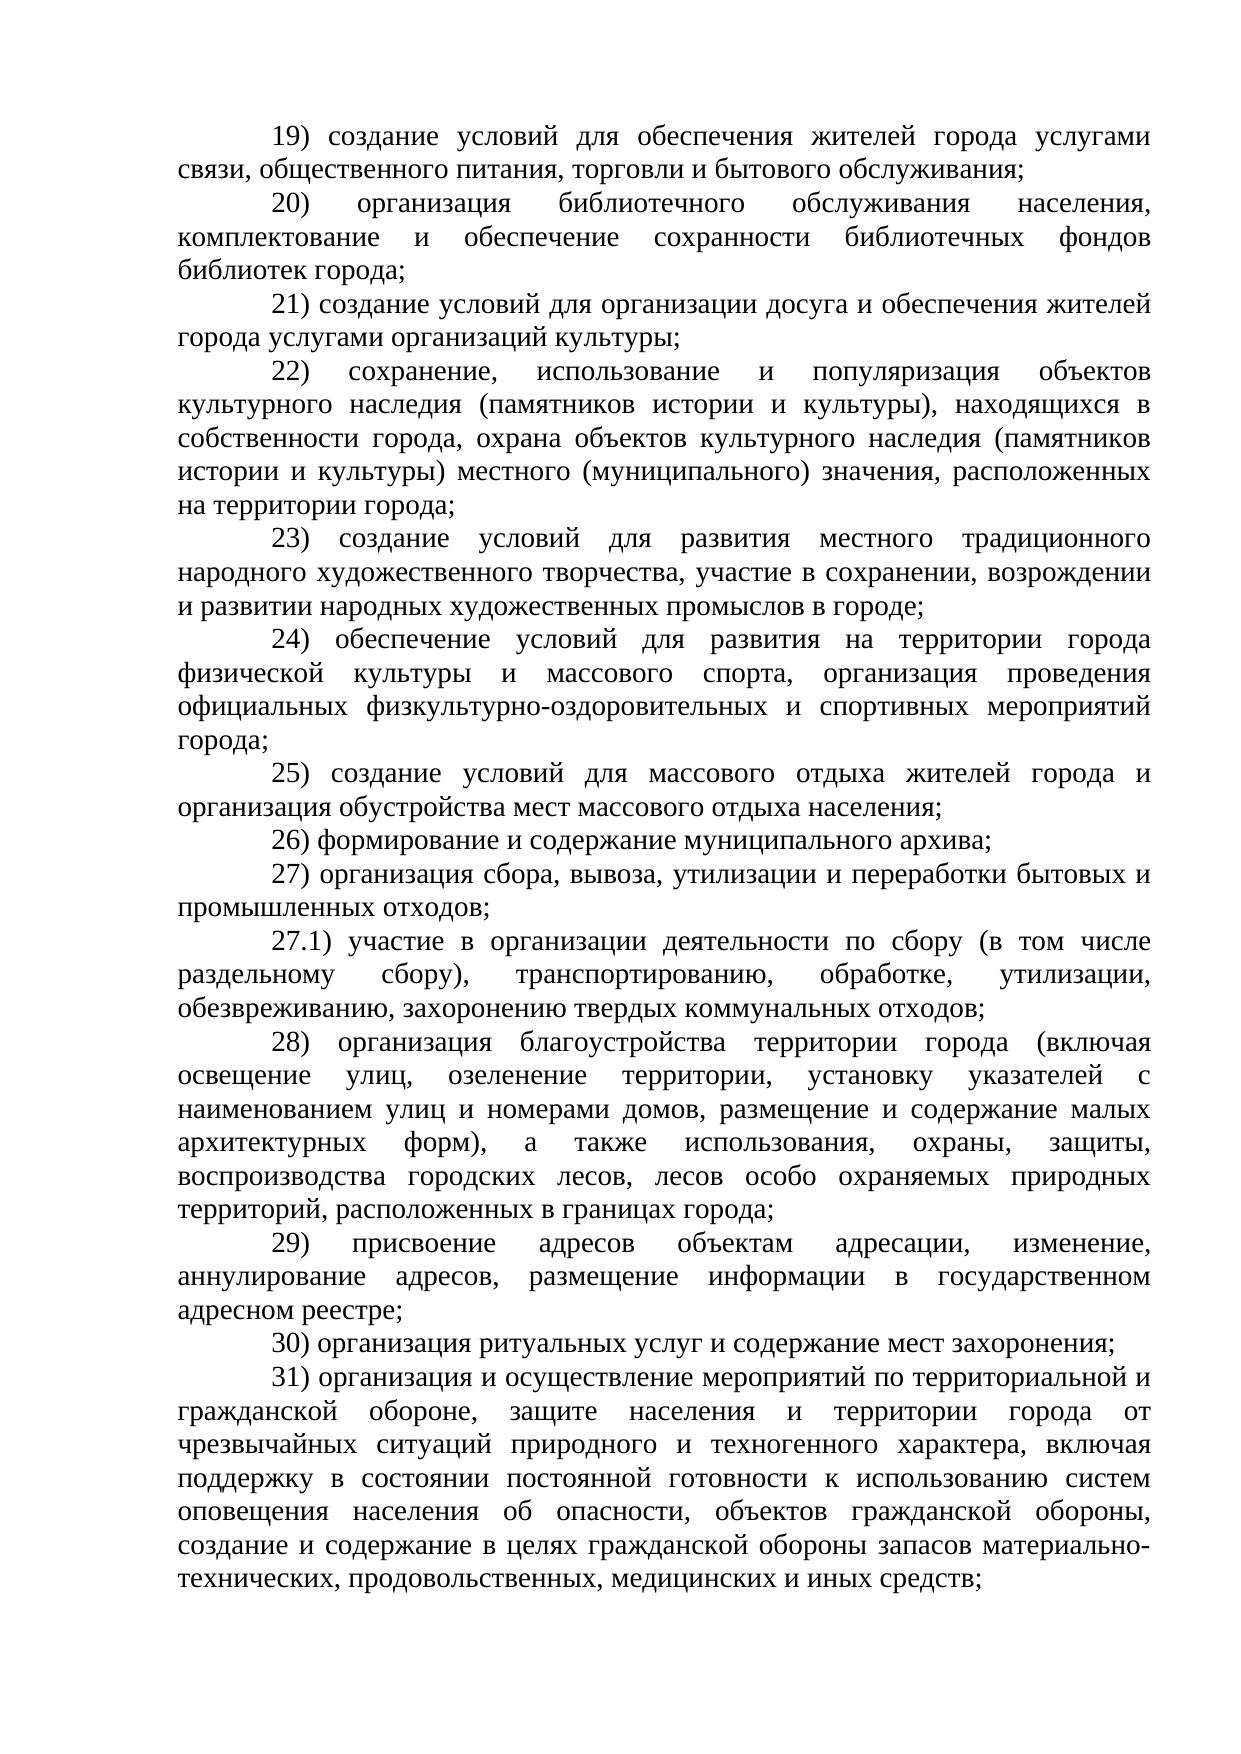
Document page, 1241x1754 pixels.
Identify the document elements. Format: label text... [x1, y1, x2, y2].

text 29) присвоение адресов объектам адресации, изменение, аннулирование адресов, размещение информации в государственном адресном реестре; [177, 1225, 1152, 1326]
text 27.1) участие в организации деятельности по сбору (в том числе раздельному сбору), транспортированию, обработке, утилизации, обезвреживанию, захоронению твердых коммунальных отходов; [177, 923, 1152, 1024]
text 24) обеспечение условий для развития на территории города физической культуры и массового спорта, организация проведения официальных физкультурно-оздоровительных и спортивных мероприятий города; [177, 621, 1152, 755]
text 25) создание условий для массового отдыха жителей города и организация обустройства мест массового отдыха населения; [177, 755, 1152, 822]
text 21) создание условий для организации досуга и обеспечения жителей города услугами организаций культуры; [177, 286, 1152, 353]
text 20) организация библиотечного обслуживания населения, комплектование и обеспечение сохранности библиотечных фондов библиотек города; [177, 185, 1152, 286]
text 28) организация благоустройства территории города (включая освещение улиц, озеленение территории, установку указателей с наименованием улиц и номерами домов, размещение и содержание малых архитектурных форм), а также использования, охраны, защиты, воспроизводства городских лесов, лесов особо охраняемых природных территорий, расположенных в границах города; [177, 1024, 1152, 1225]
text 27) организация сбора, вывоза, утилизации и переработки бытовых и промышленных отходов; [177, 856, 1152, 923]
text 31) организация и осуществление мероприятий по территориальной и гражданской обороне, защите населения и территории города от чрезвычайных ситуаций природного и техногенного характера, включая поддержку в состоянии постоянной готовности к использованию систем оповещения населения об опасности, объектов гражданской обороны, создание и содержание в целях гражданской обороны запасов материально-технических, продовольственных, медицинских и иных средств; [177, 1359, 1152, 1594]
text 26) формирование и содержание муниципального архива; [177, 822, 1152, 856]
text 22) сохранение, использование и популяризация объектов культурного наследия (памятников истории и культуры), находящихся в собственности города, охрана объектов культурного наследия (памятников истории и культуры) местного (муниципального) значения, расположенных на территории города; [177, 353, 1152, 521]
text 19) создание условий для обеспечения жителей города услугами связи, общественного питания, торговли и бытового обслуживания; [177, 118, 1152, 185]
text 23) создание условий для развития местного традиционного народного художественного творчества, участие в сохранении, возрождении и развитии народных художественных промыслов в городе; [177, 521, 1152, 621]
text 30) организация ритуальных услуг и содержание мест захоронения; [177, 1326, 1152, 1359]
